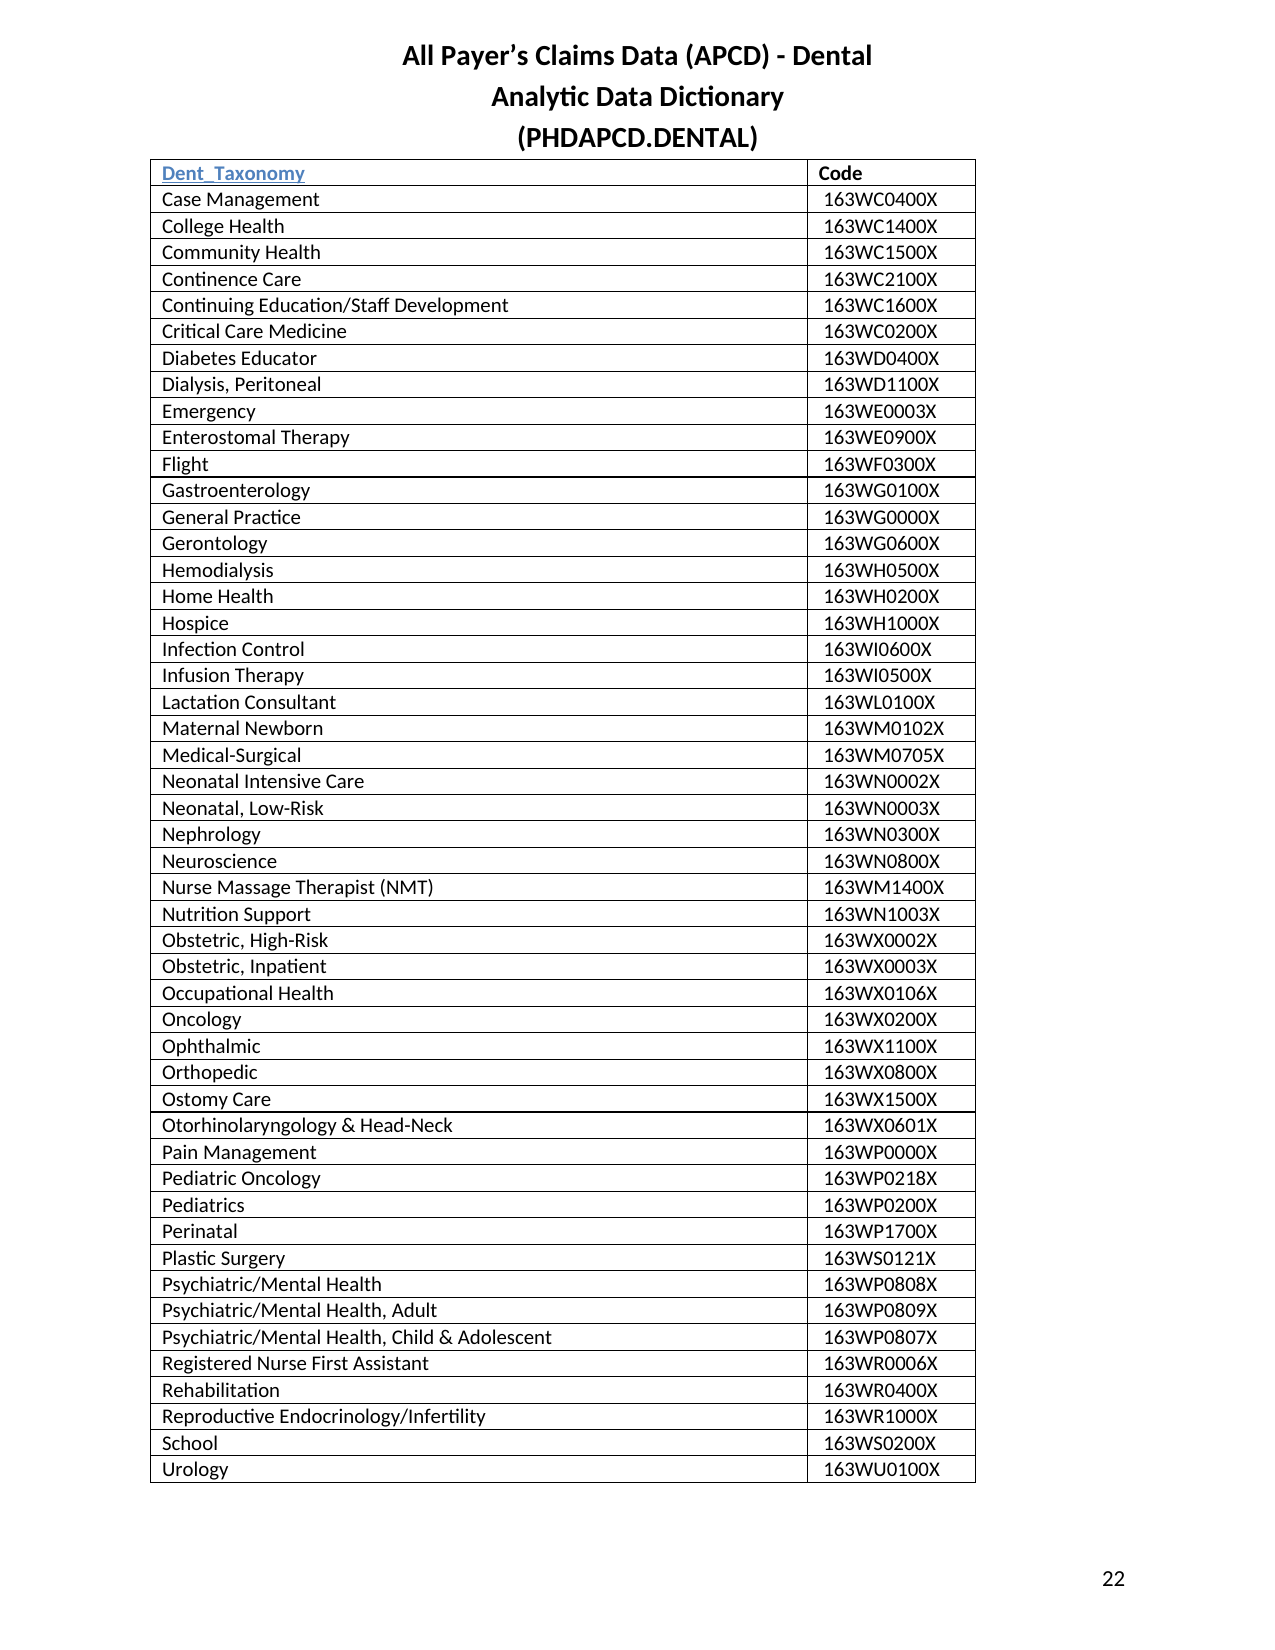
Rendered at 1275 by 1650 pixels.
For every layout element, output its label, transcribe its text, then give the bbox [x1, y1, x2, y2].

table_cell Infusion Therapy [151, 663, 807, 688]
table_cell Reproductive Endocrinology/Infertility [151, 1404, 807, 1429]
table_cell Community Health [151, 239, 807, 265]
table_cell General Practice [151, 504, 807, 529]
table_cell Continence Care [151, 266, 807, 291]
table_cell 163WR0006X [808, 1351, 975, 1376]
table_cell Nephrology [151, 821, 807, 847]
table_cell Orthopedic [151, 1060, 807, 1085]
table_cell 163WL0100X [808, 689, 975, 714]
table_cell Hemodialysis [151, 557, 807, 582]
table_cell Lactation Consultant [151, 689, 807, 714]
table_cell Pediatrics [151, 1192, 807, 1217]
table_cell Neonatal, Low-Risk [151, 795, 807, 820]
table_cell 163WX0800X [808, 1060, 975, 1085]
table_cell 163WG0600X [808, 530, 975, 556]
table_cell 163WP0809X [808, 1298, 975, 1323]
table_cell 163WR0400X [808, 1377, 975, 1402]
table_cell 163WC1600X [808, 292, 975, 318]
table_cell 163WC0400X [808, 186, 975, 212]
table_cell Dialysis, Peritoneal [151, 372, 807, 397]
table_cell 163WC0200X [808, 319, 975, 344]
table_cell Enterostomal Therapy [151, 425, 807, 450]
table_cell Ophthalmic [151, 1033, 807, 1058]
table_cell 163WG0100X [808, 478, 975, 503]
table_cell 163WR1000X [808, 1404, 975, 1429]
table_cell 163WS0200X [808, 1430, 975, 1455]
table_cell Pediatric Oncology [151, 1165, 807, 1191]
table_cell Obstetric, Inpatient [151, 954, 807, 979]
table_cell 163WN0002X [808, 769, 975, 794]
table_cell Maternal Newborn [151, 716, 807, 741]
table_cell 163WC2100X [808, 266, 975, 291]
table_cell Perinatal [151, 1218, 807, 1244]
table_cell Nurse Massage Therapist (NMT) [151, 874, 807, 900]
table_cell Obstetric, High-Risk [151, 927, 807, 953]
table_cell Nutrition Support [151, 901, 807, 926]
table_cell 163WX1500X [808, 1086, 975, 1111]
table_cell 163WC1400X [808, 213, 975, 238]
table_cell Ostomy Care [151, 1086, 807, 1111]
table_cell 163WX0200X [808, 1007, 975, 1032]
table_cell Psychiatric/Mental Health, Child & Adolescent [151, 1324, 807, 1349]
table_cell 163WP0218X [808, 1165, 975, 1191]
table_cell 163WP0808X [808, 1271, 975, 1297]
table_cell Emergency [151, 398, 807, 423]
table_cell Continuing Education/Staff Development [151, 292, 807, 318]
table_cell Gastroenterology [151, 478, 807, 503]
table_cell 163WM0102X [808, 716, 975, 741]
table_cell 163WX0106X [808, 980, 975, 1006]
table_cell 163WN0800X [808, 848, 975, 873]
table_cell Rehabilitation [151, 1377, 807, 1402]
table_cell Occupational Health [151, 980, 807, 1006]
table_cell 163WH0500X [808, 557, 975, 582]
table_cell Pain Management [151, 1139, 807, 1164]
table_cell 163WN0300X [808, 821, 975, 847]
table_cell 163WX0601X [808, 1113, 975, 1138]
table_cell 163WN0003X [808, 795, 975, 820]
table_header Dent_Taxonomy [151, 160, 807, 185]
table_cell Medical-Surgical [151, 742, 807, 767]
table_cell Neuroscience [151, 848, 807, 873]
table_cell 163WH0200X [808, 583, 975, 609]
table_cell Critical Care Medicine [151, 319, 807, 344]
table_cell Plastic Surgery [151, 1245, 807, 1270]
table_cell 163WI0500X [808, 663, 975, 688]
table_cell 163WD1100X [808, 372, 975, 397]
table_cell 163WN1003X [808, 901, 975, 926]
table_cell 163WI0600X [808, 636, 975, 662]
table_cell 163WM0705X [808, 742, 975, 767]
table_cell 163WE0003X [808, 398, 975, 423]
table_cell Diabetes Educator [151, 345, 807, 371]
table_cell 163WE0900X [808, 425, 975, 450]
table_header Code [808, 160, 975, 185]
table_cell 163WU0100X [808, 1456, 975, 1482]
table_cell 163WP0807X [808, 1324, 975, 1349]
table_cell 163WX1100X [808, 1033, 975, 1058]
table_cell 163WP1700X [808, 1218, 975, 1244]
table_cell School [151, 1430, 807, 1455]
table_cell Gerontology [151, 530, 807, 556]
table_cell 163WH1000X [808, 610, 975, 635]
table_cell College Health [151, 213, 807, 238]
table_cell Registered Nurse First Assistant [151, 1351, 807, 1376]
table_cell 163WP0000X [808, 1139, 975, 1164]
table_cell Otorhinolaryngology & Head-Neck [151, 1113, 807, 1138]
table_cell Neonatal Intensive Care [151, 769, 807, 794]
table_cell Infection Control [151, 636, 807, 662]
table_cell 163WX0003X [808, 954, 975, 979]
table_cell 163WP0200X [808, 1192, 975, 1217]
table_cell 163WC1500X [808, 239, 975, 265]
table_cell 163WX0002X [808, 927, 975, 953]
table_cell Hospice [151, 610, 807, 635]
table_cell 163WM1400X [808, 874, 975, 900]
table_cell Urology [151, 1456, 807, 1482]
table_cell 163WD0400X [808, 345, 975, 371]
table_cell Case Management [151, 186, 807, 212]
table_cell 163WF0300X [808, 451, 975, 476]
table_cell Flight [151, 451, 807, 476]
table_cell 163WG0000X [808, 504, 975, 529]
table_cell Psychiatric/Mental Health [151, 1271, 807, 1297]
table_cell 163WS0121X [808, 1245, 975, 1270]
table_cell Home Health [151, 583, 807, 609]
table_cell Psychiatric/Mental Health, Adult [151, 1298, 807, 1323]
table_cell Oncology [151, 1007, 807, 1032]
